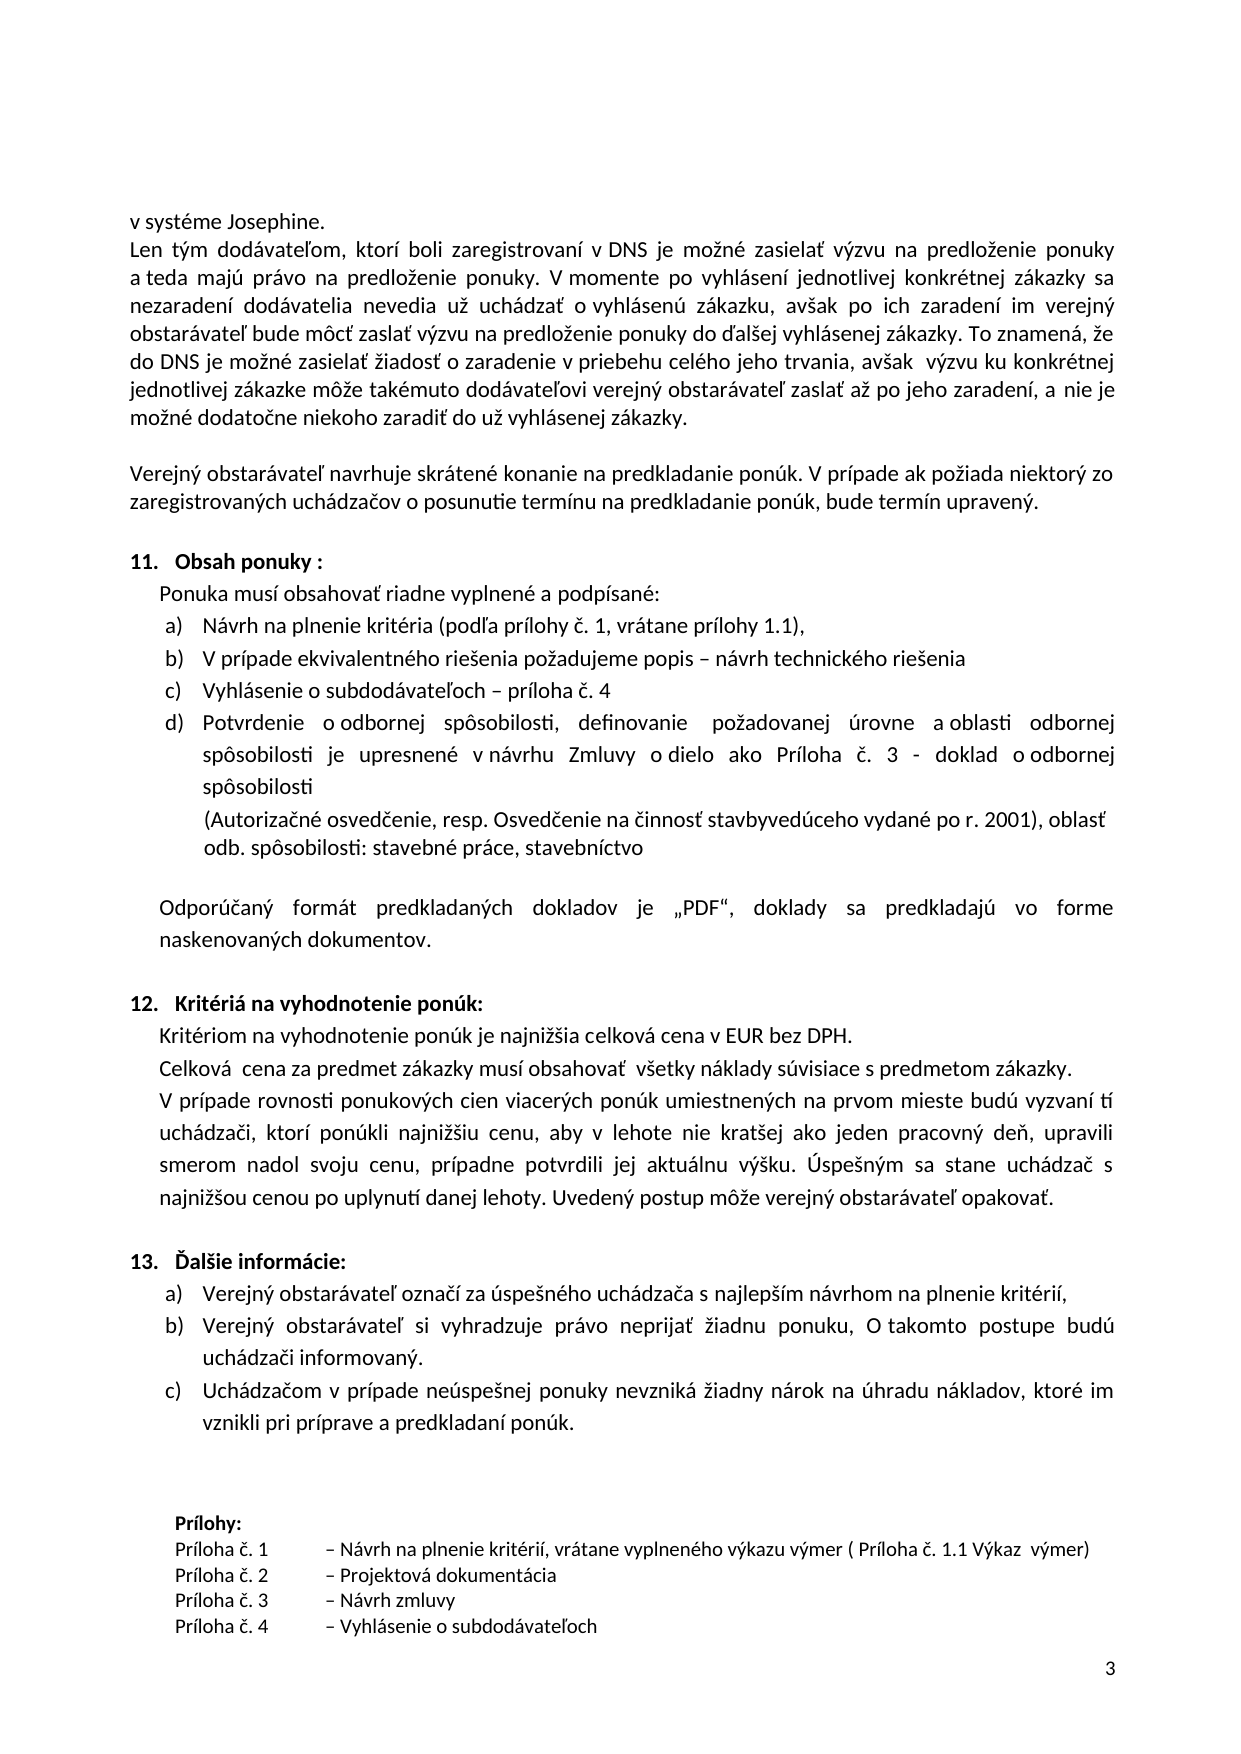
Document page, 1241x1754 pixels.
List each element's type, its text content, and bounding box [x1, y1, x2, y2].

list Kritériá na vyhodnotenie ponúk: [129, 989, 1115, 1017]
text Príloha č. 4 – Vyhlásenie o subdodávateľoch [100, 1613, 1115, 1639]
text Ponuka musí obsahovať riadne vyplnené a podpísané: [127, 579, 1115, 607]
list Návrh na plnenie kritéria (podľa prílohy č. 1, vrátane prílohy 1.1), [165, 612, 1115, 639]
list V prípade ekvivalentného riešenia požadujeme popis – návrh technického riešenia [165, 644, 1115, 672]
list Verejný obstarávateľ označí za úspešného uchádzača s najlepším návrhom na plnenie kritérií, [165, 1279, 1115, 1307]
text Odporúčaný formát predkladaných dokladov je „PDF“, doklady sa predkladajú vo forme naskenovaných dokumentov. [159, 921, 1115, 953]
text (Autorizačné osvedčenie, resp. Osvedčenie na činnosť stavbyvedúceho vydané po r. 2001), oblasť odb. spôsobilosti: stavebné práce, stavebníctvo [203, 805, 1115, 861]
list Uchádzačom v prípade neúspešnej ponuky nevzniká žiadny nárok na úhradu nákladov, ktoré im vznikli pri príprave a predkladaní ponúk. [165, 1376, 1115, 1436]
text Príloha č. 2 – Projektová dokumentácia [100, 1562, 1115, 1587]
text Len tým dodávateľom, ktorí boli zaregistrovaní v DNS je možné zasielať výzvu na predloženie ponuky a teda majú právo na predloženie ponuky. V momente po vyhlásení jednotlivej konkrétnej zákazky sa nezaradení dodávatelia nevedia už uchádzať o vyhlásenú zákazku, avšak po ich zaradení im verejný obstarávateľ bude môcť zaslať výzvu na predloženie ponuky do ďalšej vyhlásenej zákazky. To znamená, že do DNS je možné zasielať žiadosť o zaradenie v priebehu celého jeho trvania, avšak výzvu ku konkrétnej jednotlivej zákazke môže takémuto dodávateľovi verejný obstarávateľ zaslať až po jeho zaradení, a nie je možné dodatočne niekoho zaradiť do už vyhlásenej zákazky. [129, 235, 1115, 431]
text Príloha č. 3 – Návrh zmluvy [100, 1588, 1115, 1613]
list Ďalšie informácie: [129, 1247, 1115, 1275]
text Príloha č. 1 – Návrh na plnenie kritérií, vrátane vyplneného výkazu výmer ( Príloha č. 1.1 Výkaz výmer) [175, 1536, 1115, 1562]
text Celková cena za predmet zákazky musí obsahovať všetky náklady súvisiace s predmetom zákazky. [129, 1054, 1115, 1082]
text Prílohy: [100, 1510, 1115, 1536]
list Potvrdenie o odbornej spôsobilosti, definovanie požadovanej úrovne a oblasti odbornej spôsobilosti je upresnené v návrhu Zmluvy o dielo ako Príloha č. 3 - doklad o odbornej spôsobilosti [165, 708, 1115, 801]
text Kritériom na vyhodnotenie ponúk je najnižšia celková cena v EUR bez DPH. [129, 1022, 1115, 1050]
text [129, 207, 1115, 235]
text Verejný obstarávateľ navrhuje skrátené konanie na predkladanie ponúk. V prípade ak požiada niektorý zo zaregistrovaných uchádzačov o posunutie termínu na predkladanie ponúk, bude termín upravený. [129, 459, 1115, 515]
list Obsah ponuky : [129, 547, 1115, 575]
list Verejný obstarávateľ si vyhradzuje právo neprijať žiadnu ponuku, O takomto postupe budú uchádzači informovaný. [165, 1311, 1115, 1372]
list Vyhlásenie o subdodávateľoch – príloha č. 4 [165, 676, 1115, 704]
text V prípade rovnosti ponukových cien viacerých ponúk umiestnených na prvom mieste budú vyzvaní tí uchádzači, ktorí ponúkli najnižšiu cenu, aby v lehote nie kratšej ako jeden pracovný deň, upravili smerom nadol svoju cenu, prípadne potvrdili jej aktuálnu výšku. Úspešným sa stane uchádzač s najnižšou cenou po uplynutí danej lehoty. Uvedený postup môže verejný obstarávateľ opakovať. [159, 1086, 1115, 1211]
